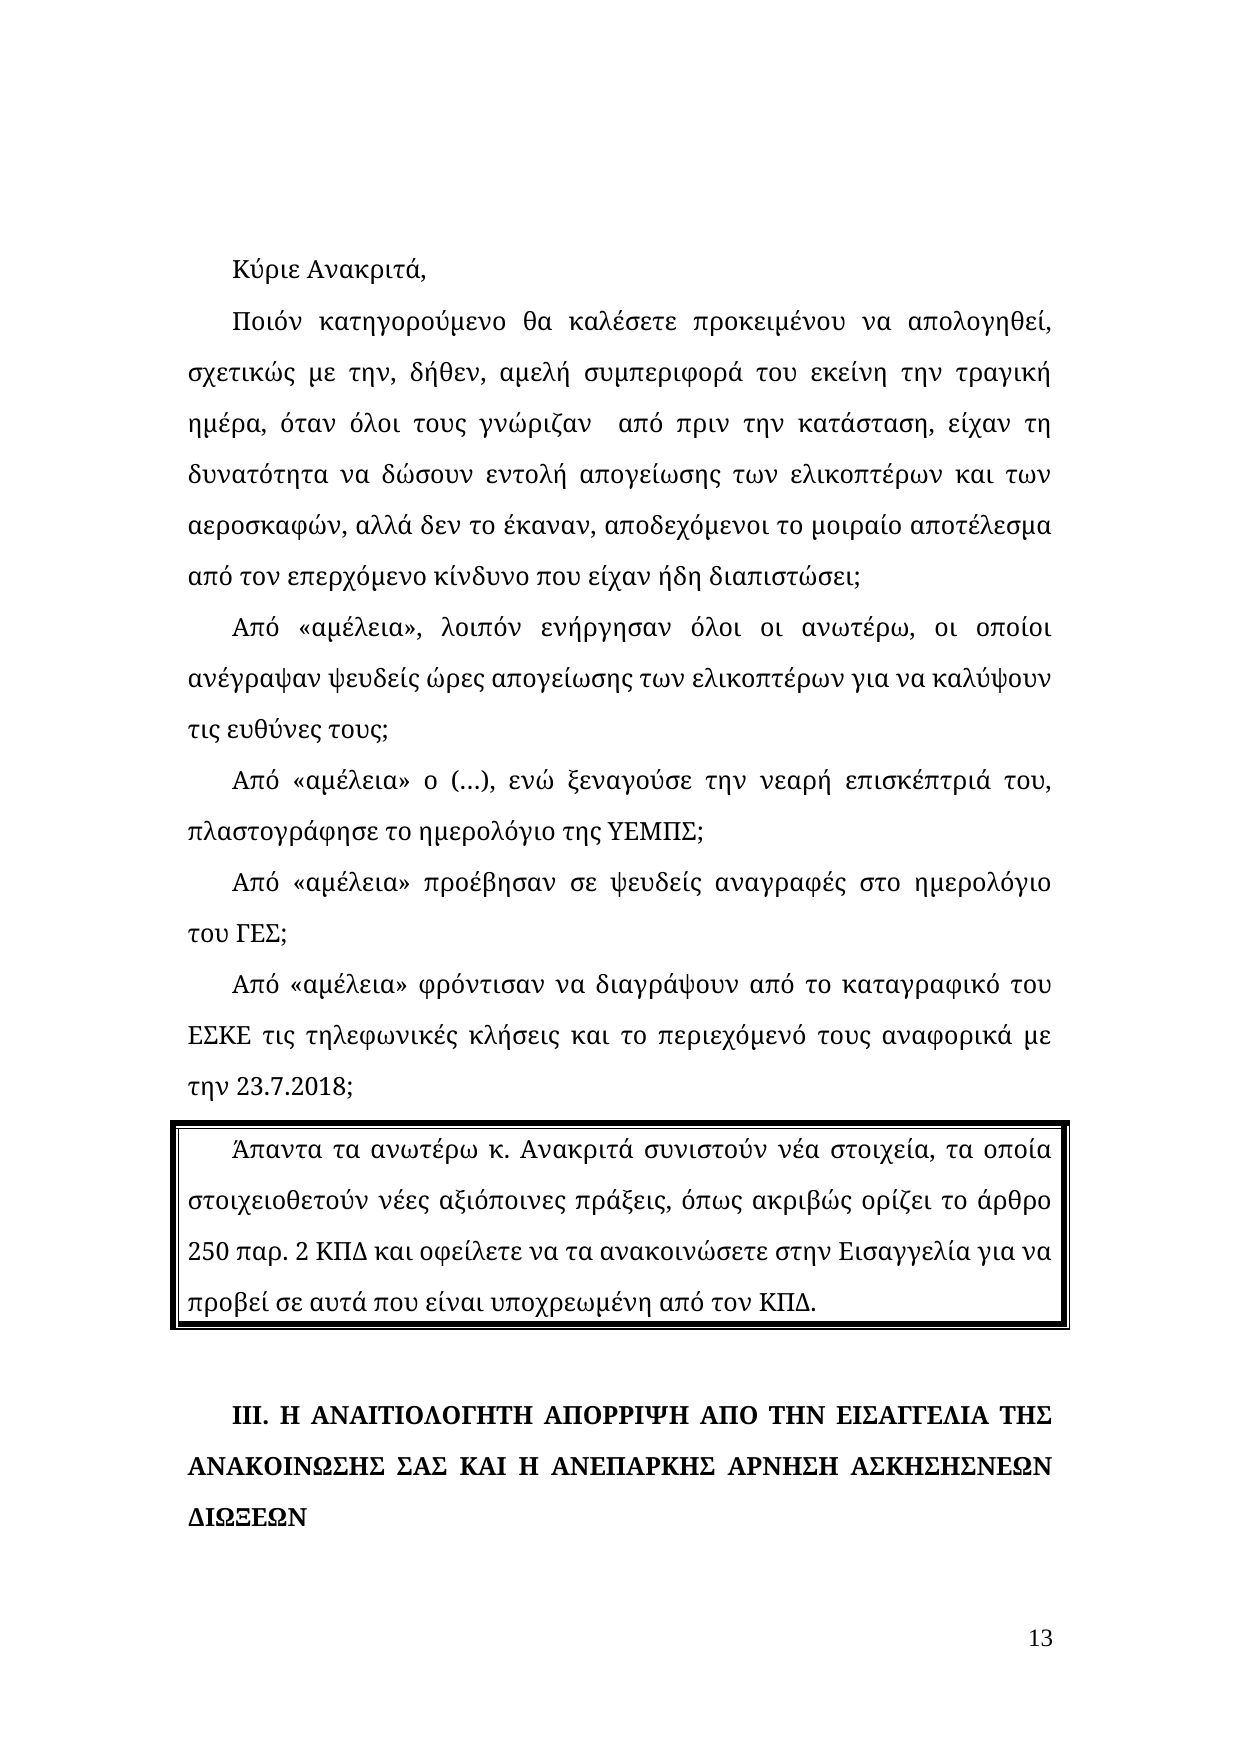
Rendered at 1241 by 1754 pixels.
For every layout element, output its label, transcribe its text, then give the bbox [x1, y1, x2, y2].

text Από «αμέλεια» ο (…), ενώ ξεναγούσε την νεαρή επισκέπτριά του, πλαστογράφησε το ημερολόγιο της ΥΕΜΠΣ; [187, 762, 1053, 848]
text Από «αμέλεια», λοιπόν ενήργησαν όλοι οι ανωτέρω, οι οποίοι ανέγραψαν ψευδείς ώρες απογείωσης των ελικοπτέρων για να καλύψουν τις ευθύνες τους; [187, 609, 1053, 746]
text Κύριε Ανακριτά, [187, 252, 1053, 286]
text Από «αμέλεια» φρόντισαν να διαγράψουν από το καταγραφικό του ΕΣΚΕ τις τηλεφωνικές κλήσεις και το περιεχόμενό τους αναφορικά με την 23.7.2018; [187, 967, 1053, 1103]
text Από «αμέλεια» προέβησαν σε ψευδείς αναγραφές στο ημερολόγιο του ΓΕΣ; [187, 864, 1053, 950]
text ΙΙΙ. Η ΑΝΑΙΤΙΟΛΟΓΗΤΗ ΑΠΟΡΡΙΨΗ ΑΠΟ ΤΗΝ ΕΙΣΑΓΓΕΛΙΑ ΤΗΣ ΑΝΑΚΟΙΝΩΣΗΣ ΣΑΣ ΚΑΙ Η ΑΝΕΠΑΡΚΗΣ ΑΡΝΗΣΗ ΑΣΚΗΣΗΣΝΕΩΝ ΔΙΩΞΕΩΝ [187, 1398, 1053, 1534]
text Ποιόν κατηγορούμενο θα καλέσετε προκειμένου να απολογηθεί, σχετικώς με την, δήθεν, αμελή συμπεριφορά του εκείνη την τραγική ημέρα, όταν όλοι τους γνώριζαν από πριν την κατάσταση, είχαν τη δυνατότητα να δώσουν εντολή απογείωσης των ελικοπτέρων και των αεροσκαφών, αλλά δεν το έκαναν, αποδεχόμενοι το μοιραίο αποτέλεσμα από τον επερχόμενο κίνδυνο που είχαν ήδη διαπιστώσει; [187, 303, 1053, 592]
text Άπαντα τα ανωτέρω κ. Ανακριτά συνιστούν νέα στοιχεία, τα οποία στοιχειοθετούν νέες αξιόποινες πράξεις, όπως ακριβώς ορίζει το άρθρο 250 παρ. 2 ΚΠΔ και οφείλετε να τα ανακοινώσετε στην Εισαγγελία για να προβεί σε αυτά που είναι υποχρεωμένη από τον ΚΠΔ. [179, 1129, 1061, 1321]
